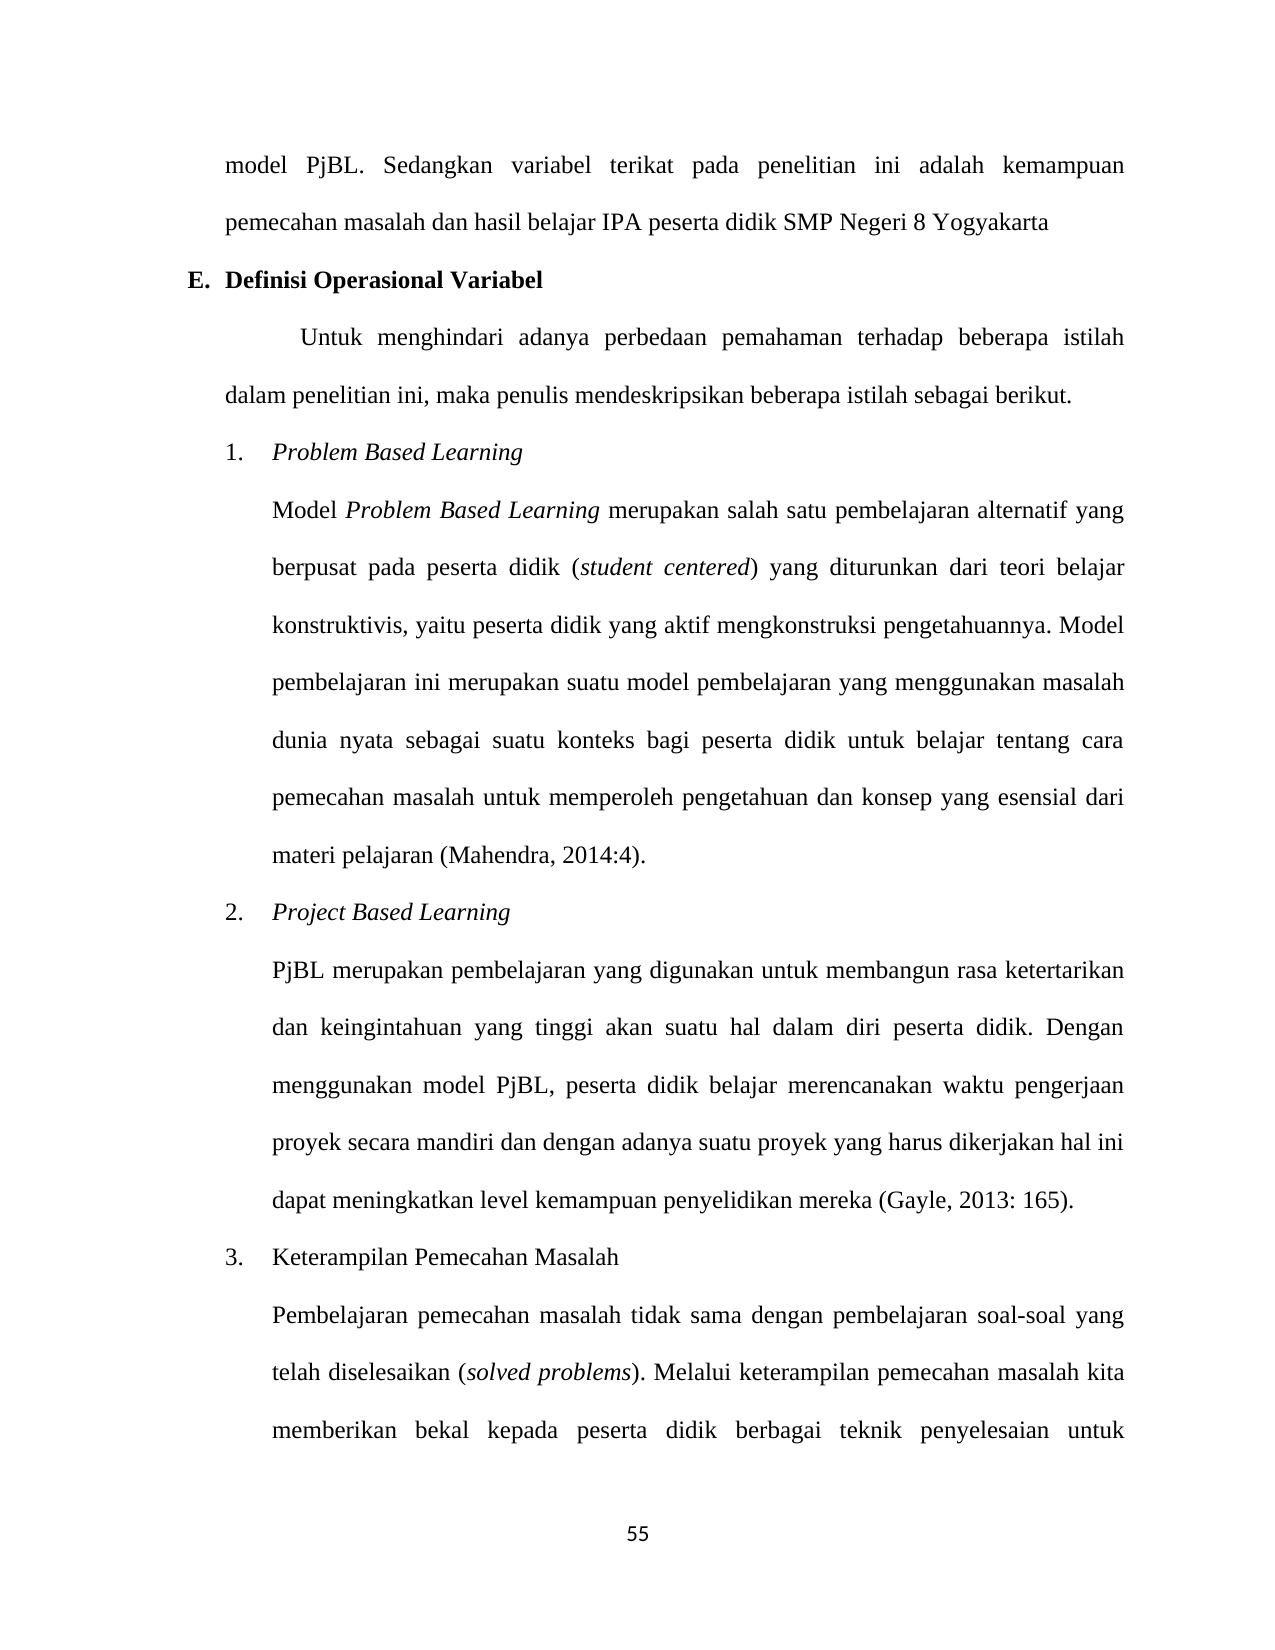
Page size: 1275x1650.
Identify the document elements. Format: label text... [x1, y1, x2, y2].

list Problem Based Learning [225, 437, 1125, 466]
list Project Based Learning [225, 897, 1125, 926]
list Keterampilan Pemecahan Masalah [225, 1242, 1125, 1271]
text Untuk menghindari adanya perbedaan pemahaman terhadap beberapa istilah dalam penelitian ini, maka penulis mendeskripsikan beberapa istilah sebagai berikut. [225, 322, 1125, 409]
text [225, 150, 1125, 236]
list Definisi Operasional Variabel [187, 265, 1125, 294]
list PjBL merupakan pembelajaran yang digunakan untuk membangun rasa ketertarikan dan keingintahuan yang tinggi akan suatu hal dalam diri peserta didik. Dengan menggunakan model PjBL, peserta didik belajar merencanakan waktu pengerjaan proyek secara mandiri dan dengan adanya suatu proyek yang harus dikerjakan hal ini dapat meningkatkan level kemampuan penyelidikan mereka (Gayle, 2013: 165). [272, 955, 1125, 1214]
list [272, 1300, 1125, 1444]
list Model Problem Based Learning merupakan salah satu pembelajaran alternatif yang berpusat pada peserta didik (student centered) yang diturunkan dari teori belajar konstruktivis, yaitu peserta didik yang aktif mengkonstruksi pengetahuannya. Model pembelajaran ini merupakan suatu model pembelajaran yang menggunakan masalah dunia nyata sebagai suatu konteks bagi peserta didik untuk belajar tentang cara pemecahan masalah untuk memperoleh pengetahuan dan konsep yang esensial dari materi pelajaran (Mahendra, 2014:4). [272, 495, 1125, 869]
